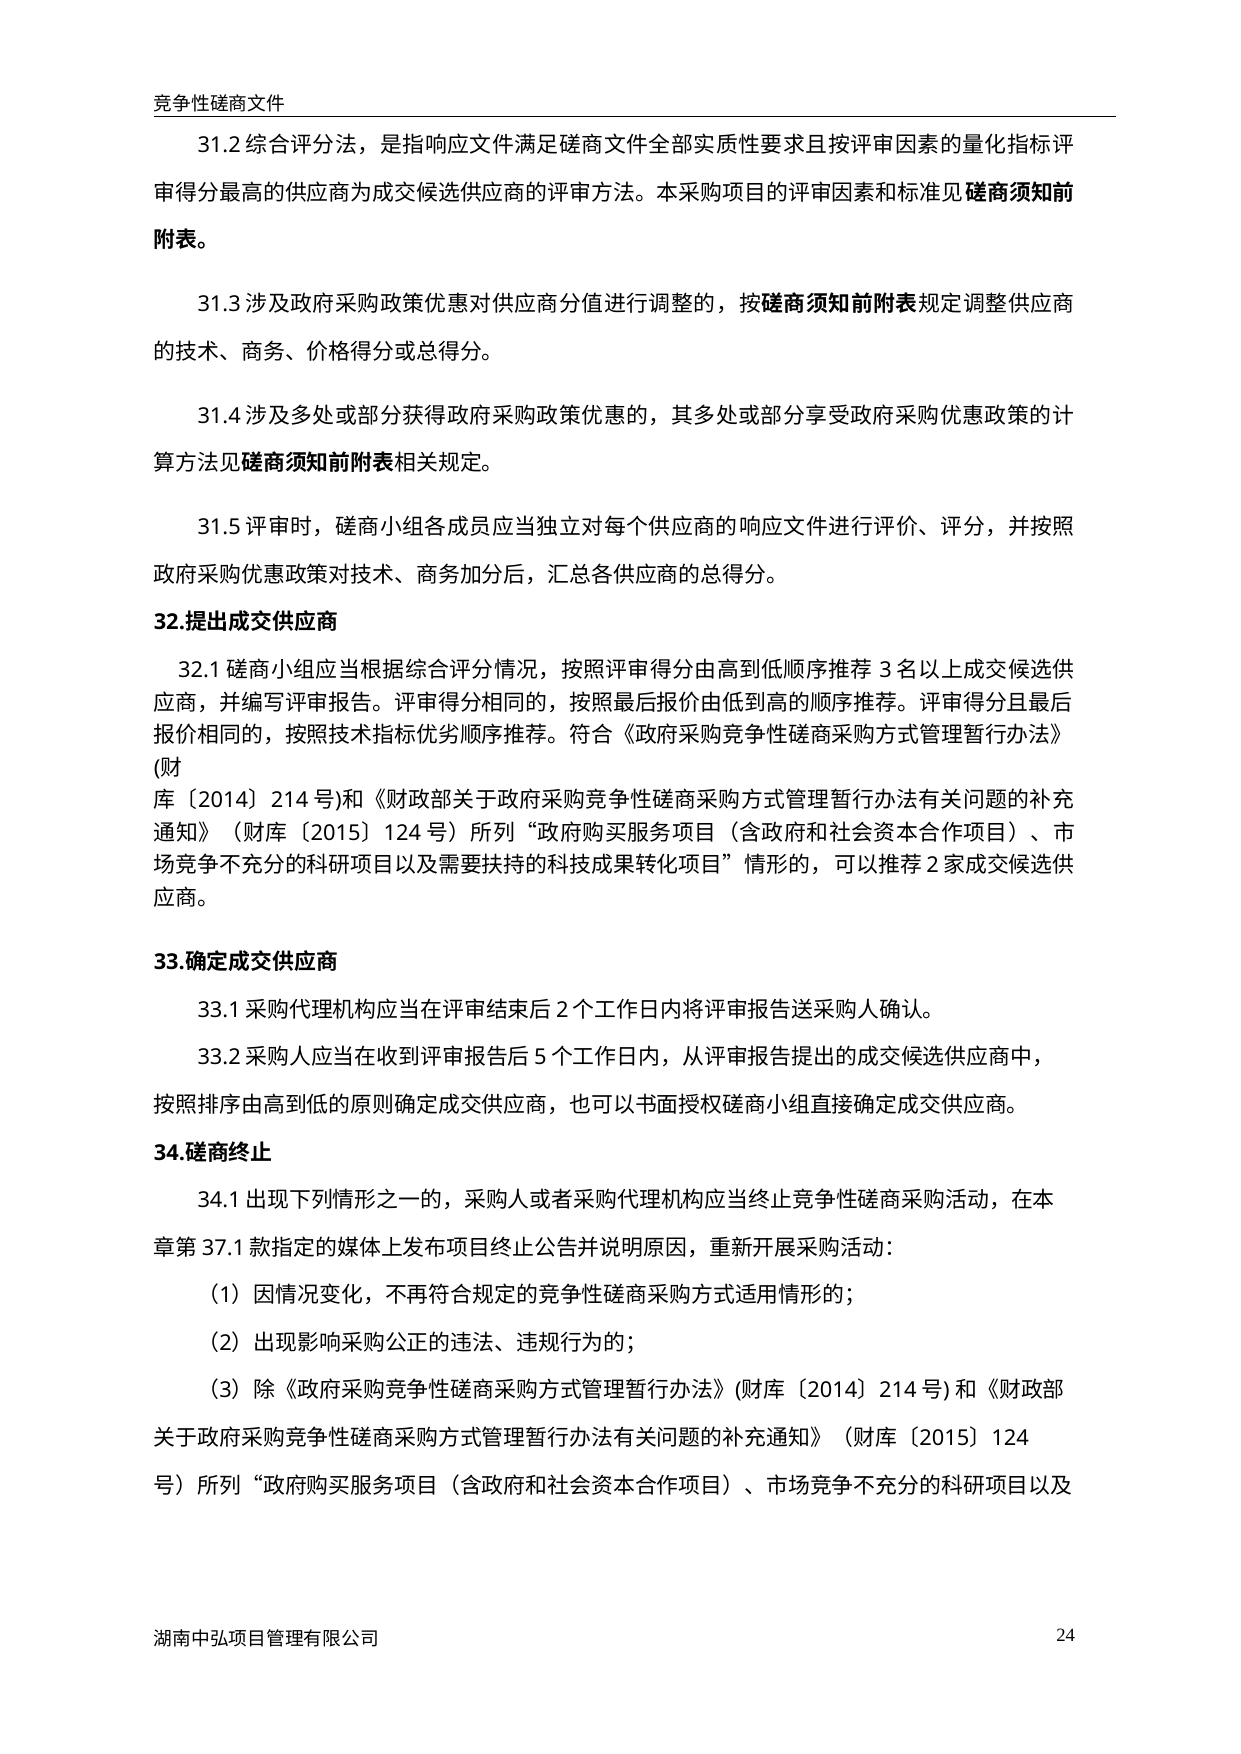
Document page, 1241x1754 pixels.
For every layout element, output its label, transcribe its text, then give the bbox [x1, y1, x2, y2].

text 31.2综合评分法，是指响应文件满足磋商文件全部实质性要求且按评审因素的量化指标评审得分最高的供应商为成交候选供应商的评审方法。本采购项目的评审因素和标准见磋商须知前附表。 [153, 127, 1075, 254]
text 库〔2014〕214号)和《财政部关于政府采购竞争性磋商采购方式管理暂行办法有关问题的补充通知》（财库〔2015〕124号）所列“政府购买服务项目（含政府和社会资本合作项目）、市场竞争不充分的科研项目以及需要扶持的科技成果转化项目”情形的，可以推荐2家成交候选供应商。 [153, 782, 1075, 912]
text 31.3涉及政府采购政策优惠对供应商分值进行调整的，按磋商须知前附表规定调整供应商的技术、商务、价格得分或总得分。 [153, 286, 1075, 366]
text 33.2采购人应当在收到评审报告后5个工作日内，从评审报告提出的成交候选供应商中，按照排序由高到低的原则确定成交供应商，也可以书面授权磋商小组直接确定成交供应商。 [153, 1039, 1075, 1119]
text 34.1出现下列情形之一的，采购人或者采购代理机构应当终止竞争性磋商采购活动，在本章第37.1款指定的媒体上发布项目终止公告并说明原因，重新开展采购活动： [153, 1182, 1075, 1261]
text 31.5评审时，磋商小组各成员应当独立对每个供应商的响应文件进行评价、评分，并按照政府采购优惠政策对技术、商务加分后，汇总各供应商的总得分。 [153, 509, 1075, 588]
text 31.4涉及多处或部分获得政府采购政策优惠的，其多处或部分享受政府采购优惠政策的计算方法见磋商须知前附表相关规定。 [153, 398, 1075, 477]
text 32.提出成交供应商 [153, 604, 1075, 636]
text （1）因情况变化，不再符合规定的竞争性磋商采购方式适用情形的； [153, 1277, 1075, 1309]
text （2）出现影响采购公正的违法、违规行为的； [153, 1325, 1075, 1357]
text 32.1磋商小组应当根据综合评分情况，按照评审得分由高到低顺序推荐3名以上成交候选供应商，并编写评审报告。评审得分相同的，按照最后报价由低到高的顺序推荐。评审得分且最后报价相同的，按照技术指标优劣顺序推荐。符合《政府采购竞争性磋商采购方式管理暂行办法》(财 [153, 652, 1075, 782]
text 34.磋商终止 [154, 1134, 1075, 1166]
text 33.1采购代理机构应当在评审结束后2个工作日内将评审报告送采购人确认。 [153, 992, 1075, 1023]
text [153, 1372, 1075, 1499]
text 33.确定成交供应商 [153, 944, 1075, 976]
